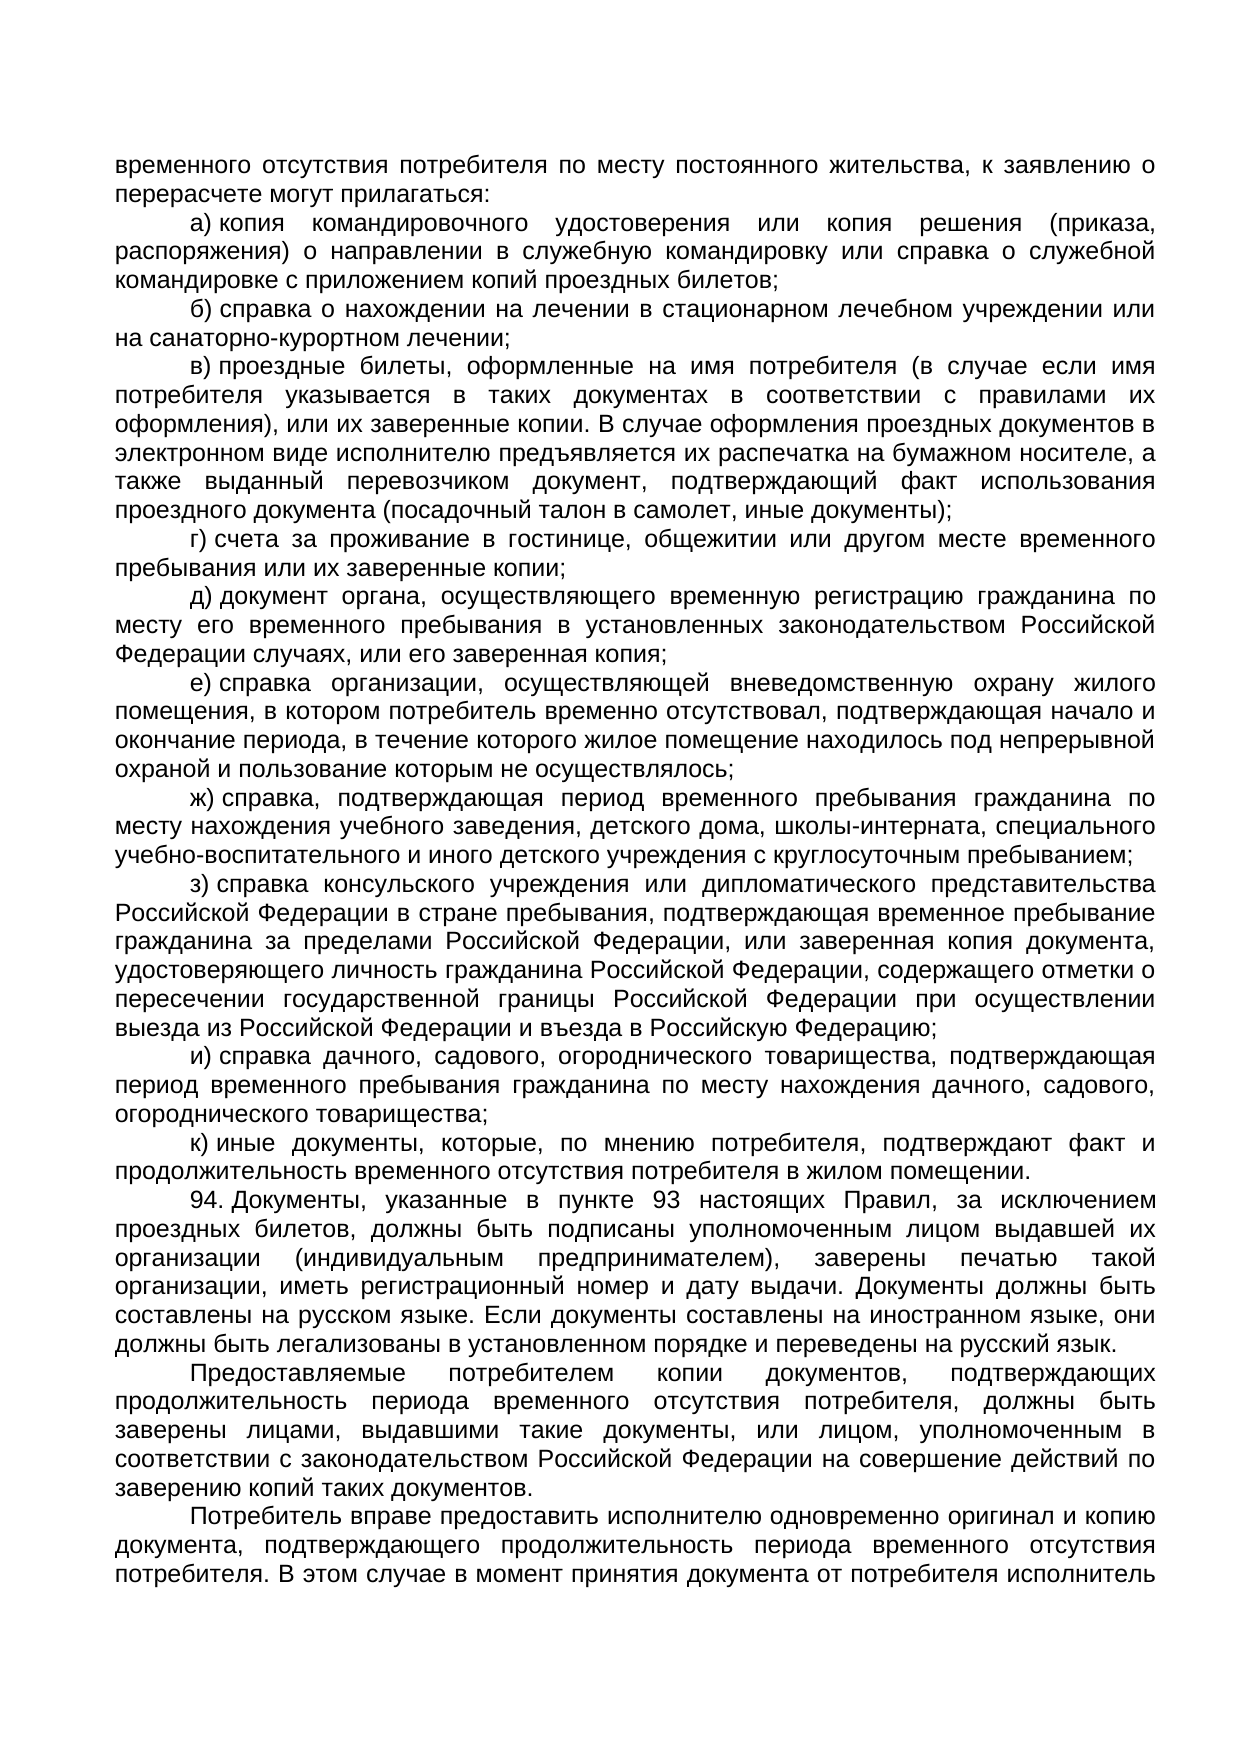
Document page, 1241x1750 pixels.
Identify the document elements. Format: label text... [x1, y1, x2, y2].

text к) иные документы, которые, по мнению потребителя, подтверждают факт и продолжительность временного отсутствия потребителя в жилом помещении. [114, 1127, 1157, 1185]
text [114, 150, 1157, 207]
text е) справка организации, осуществляющей вневедомственную охрану жилого помещения, в котором потребитель временно отсутствовал, подтверждающая начало и окончание периода, в течение которого жилое помещение находилось под непрерывной охраной и пользование которым не осуществлялось; [114, 667, 1157, 782]
text з) справка консульского учреждения или дипломатического представительства Российской Федерации в стране пребывания, подтверждающая временное пребывание гражданина за пределами Российской Федерации, или заверенная копия документа, удостоверяющего личность гражданина Российской Федерации, содержащего отметки о пересечении государственной границы Российской Федерации при осуществлении выезда из Российской Федерации и въезда в Российскую Федерацию; [114, 869, 1157, 1041]
text Предоставляемые потребителем копии документов, подтверждающих продолжительность периода временного отсутствия потребителя, должны быть заверены лицами, выдавшими такие документы, или лицом, уполномоченным в соответствии с законодательством Российской Федерации на совершение действий по заверению копий таких документов. [114, 1357, 1157, 1501]
text а) копия командировочного удостоверения или копия решения (приказа, распоряжения) о направлении в служебную командировку или справка о служебной командировке с приложением копий проездных билетов; [114, 207, 1157, 294]
text д) документ органа, осуществляющего временную регистрацию гражданина по месту его временного пребывания в установленных законодательством Российской Федерации случаях, или его заверенная копия; [114, 581, 1157, 667]
text и) справка дачного, садового, огороднического товарищества, подтверждающая период временного пребывания гражданина по месту нахождения дачного, садового, огороднического товарищества; [114, 1041, 1157, 1127]
text б) справка о нахождении на лечении в стационарном лечебном учреждении или на санаторно-курортном лечении; [114, 294, 1157, 351]
text в) проездные билеты, оформленные на имя потребителя (в случае если имя потребителя указывается в таких документах в соответствии с правилами их оформления), или их заверенные копии. В случае оформления проездных документов в электронном виде исполнителю предъявляется их распечатка на бумажном носителе, а также выданный перевозчиком документ, подтверждающий факт использования проездного документа (посадочный талон в самолет, иные документы); [114, 351, 1157, 524]
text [114, 1501, 1157, 1587]
text 94. Документы, указанные в пункте 93 настоящих Правил, за исключением проездных билетов, должны быть подписаны уполномоченным лицом выдавшей их организации (индивидуальным предпринимателем), заверены печатью такой организации, иметь регистрационный номер и дату выдачи. Документы должны быть составлены на русском языке. Если документы составлены на иностранном языке, они должны быть легализованы в установленном порядке и переведены на русский язык. [114, 1185, 1157, 1357]
text ж) справка, подтверждающая период временного пребывания гражданина по месту нахождения учебного заведения, детского дома, школы-интерната, специального учебно-воспитательного и иного детского учреждения с круглосуточным пребыванием; [114, 782, 1157, 869]
text г) счета за проживание в гостинице, общежитии или другом месте временного пребывания или их заверенные копии; [114, 524, 1157, 581]
